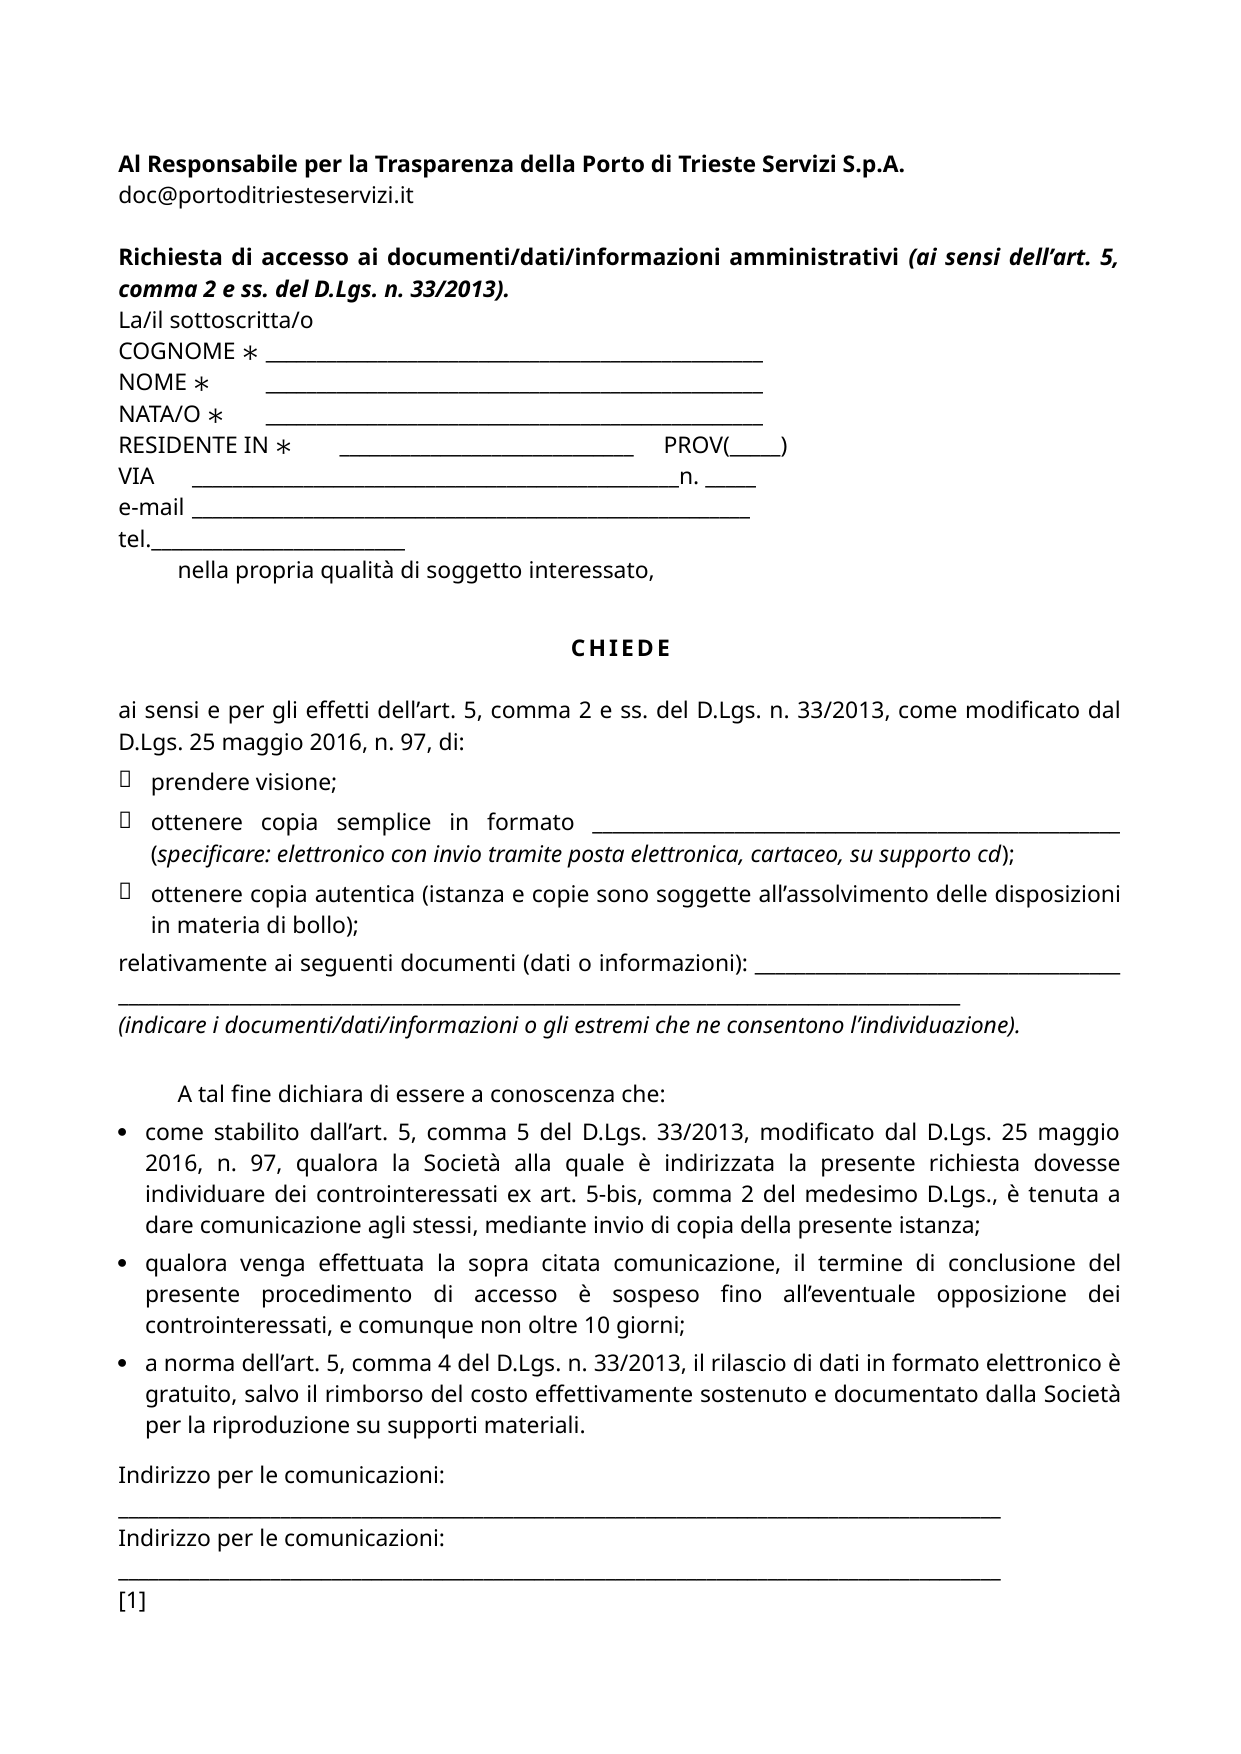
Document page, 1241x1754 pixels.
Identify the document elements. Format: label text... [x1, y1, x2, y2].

text Al Responsabile per la Trasparenza della Porto di Trieste Servizi S.p.A. [118, 148, 1122, 179]
text doc@portoditriesteservizi.it [118, 179, 1122, 210]
list a norma dell’art. 5, comma 4 del D.Lgs. n. 33/2013, il rilascio di dati in formato elettronico è gratuito, salvo il rimborso del costo effettivamente sostenuto e documentato dalla Società per la riproduzione su supporti materiali. [118, 1347, 1122, 1440]
text Richiesta di accesso ai documenti/dati/informazioni amministrativi (ai sensi dell’art. 5, comma 2 e ss. del D.Lgs. n. 33/2013). [118, 241, 1122, 304]
text VIA ________________________________________________n. _____ [118, 460, 1122, 491]
text ai sensi e per gli effetti dell’art. 5, comma 2 e ss. del D.Lgs. n. 33/2013, come modificato dal D.Lgs. 25 maggio 2016, n. 97, di: [118, 694, 1122, 757]
text CHIEDE [118, 632, 1122, 663]
text RESIDENTE IN ∗ _____________________________ PROV(_____) [118, 429, 1122, 460]
text Indirizzo per le comunicazioni: _______________________________________________________________________________________ [118, 1522, 1122, 1584]
text NATA/O ∗ _________________________________________________ [118, 398, 1122, 429]
text  prendere visione; [118, 763, 1122, 797]
text tel._________________________ [118, 523, 1122, 554]
text (indicare i documenti/dati/informazioni o gli estremi che ne consentono l’individuazione). [118, 1009, 1122, 1040]
text Indirizzo per le comunicazioni: _______________________________________________________________________________________ [118, 1459, 1122, 1522]
text A tal fine dichiara di essere a conoscenza che: [118, 1078, 1122, 1109]
text COGNOME ∗ _________________________________________________ [118, 335, 1122, 366]
list qualora venga effettuata la sopra citata comunicazione, il termine di conclusione del presente procedimento di accesso è sospeso fino all’eventuale opposizione dei controinteressati, e comunque non oltre 10 giorni; [118, 1247, 1122, 1340]
text  ottenere copia autentica (istanza e copie sono soggette all’assolvimento delle disposizioni in materia di bollo); [118, 875, 1122, 940]
text nella propria qualità di soggetto interessato, [118, 554, 1122, 585]
text relativamente ai seguenti documenti (dati o informazioni): ____________________________________ ___________________________________________________________________________________ [118, 947, 1122, 1009]
text e-mail _______________________________________________________ [118, 491, 1122, 523]
text  ottenere copia semplice in formato ____________________________________________________ (specificare: elettronico con invio tramite posta elettronica, cartaceo, su supporto cd); [118, 803, 1122, 869]
text La/il sottoscritta/o [118, 304, 1122, 335]
text NOME ∗ _________________________________________________ [118, 366, 1122, 398]
list come stabilito dall’art. 5, comma 5 del D.Lgs. 33/2013, modificato dal D.Lgs. 25 maggio 2016, n. 97, qualora la Società alla quale è indirizzata la presente richiesta dovesse individuare dei controinteressati ex art. 5-bis, comma 2 del medesimo D.Lgs., è tenuta a dare comunicazione agli stessi, mediante invio di copia della presente istanza; [118, 1115, 1122, 1240]
text [1] [118, 1584, 1122, 1615]
